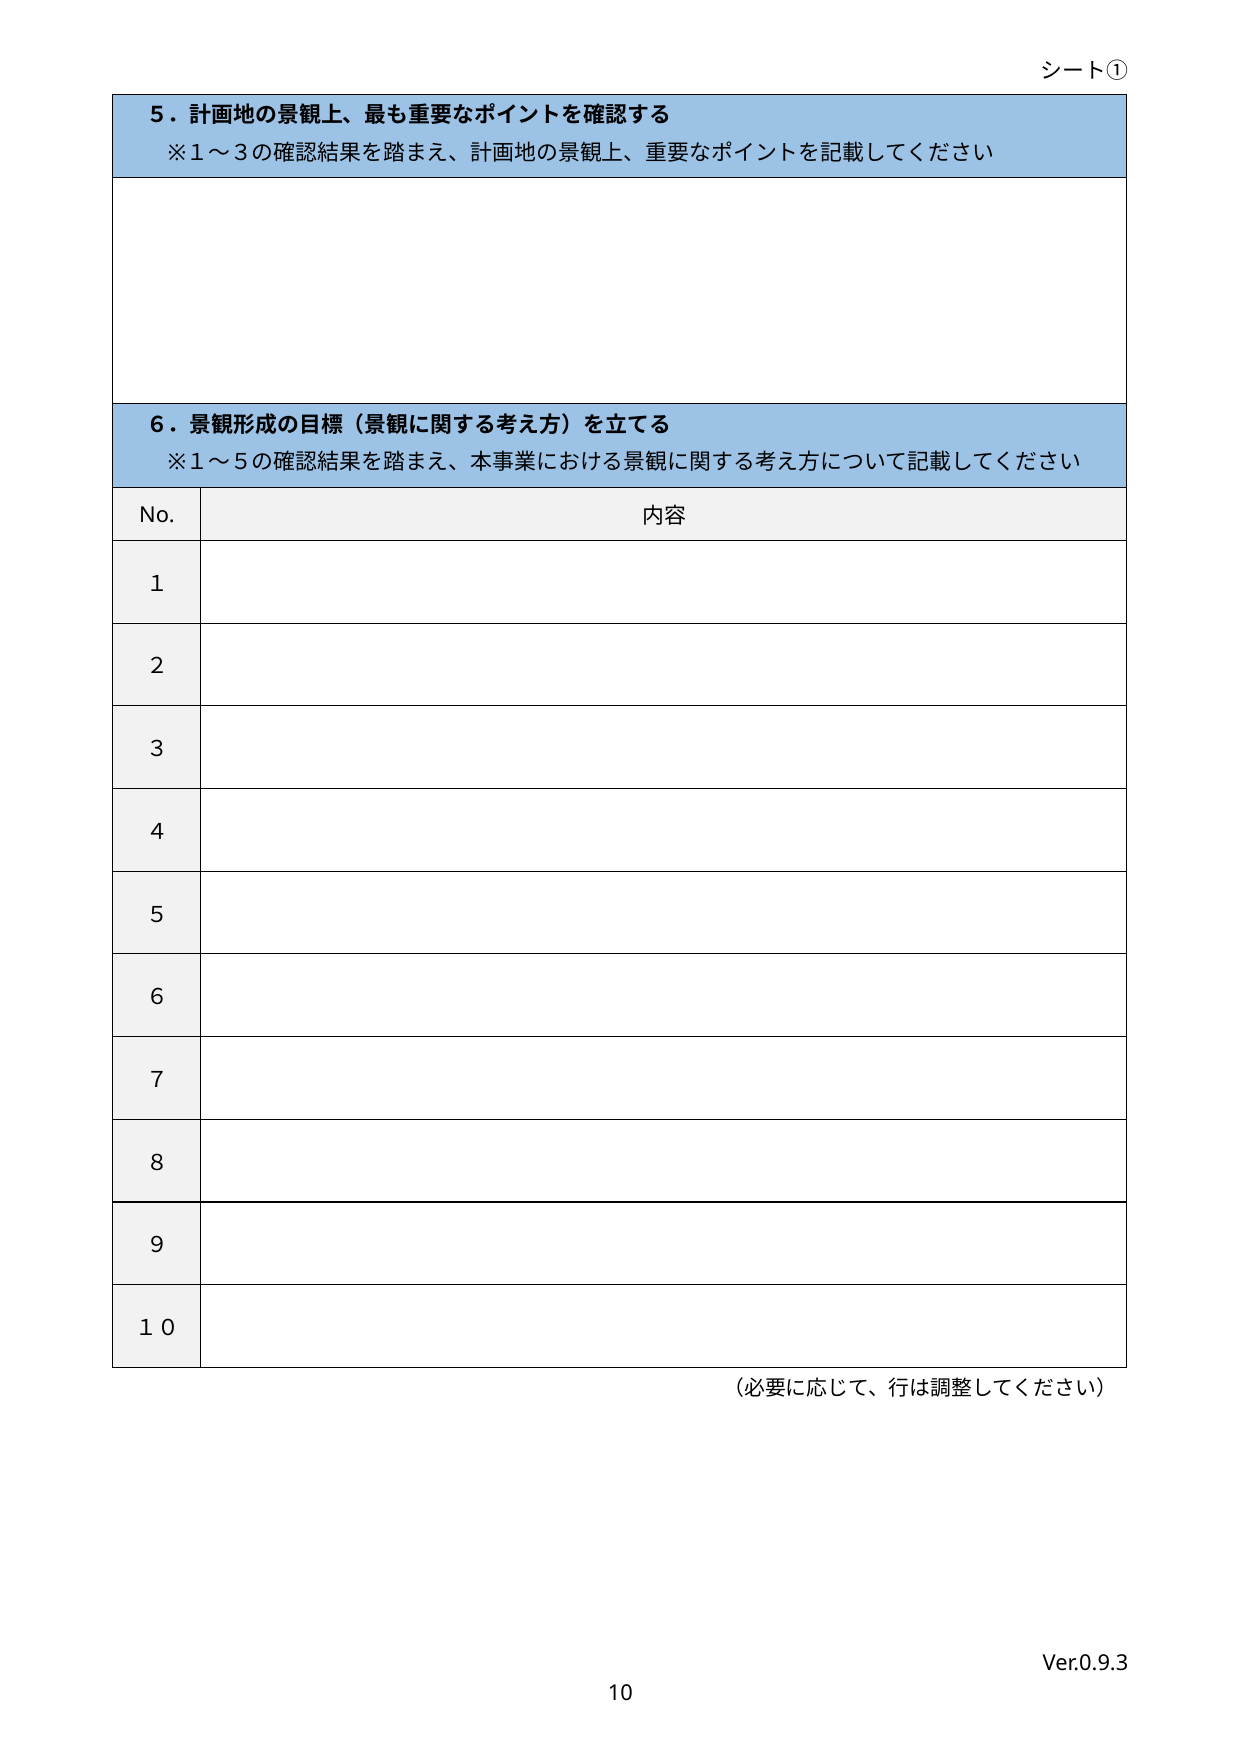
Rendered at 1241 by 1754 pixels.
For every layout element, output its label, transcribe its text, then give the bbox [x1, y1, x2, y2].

table_cell １０ [113, 1285, 200, 1367]
table_cell ９ [113, 1203, 200, 1284]
table_cell [201, 624, 1126, 705]
table_cell ５ [113, 872, 200, 953]
table_cell ７ [113, 1037, 200, 1119]
table_cell ４ [113, 789, 200, 871]
table_cell No. [113, 488, 200, 540]
table_cell [201, 1203, 1126, 1284]
table_cell ６ [113, 954, 200, 1036]
text （必要に応じて、行は調整してください） [112, 1368, 1116, 1405]
table_cell [201, 541, 1126, 622]
table_cell 内容 [201, 488, 1126, 540]
table_cell [201, 1037, 1126, 1119]
table_cell [201, 789, 1126, 871]
table_cell ８ [113, 1120, 200, 1201]
table_cell ３ [113, 706, 200, 788]
table_cell [201, 706, 1126, 788]
table_cell ６．景観形成の目標（景観に関する考え方）を立てる ※１～５の確認結果を踏まえ、本事業における景観に関する考え方について記載してください [113, 404, 1126, 487]
table_cell [113, 178, 1126, 403]
table_cell [201, 954, 1126, 1036]
table_cell １ [113, 541, 200, 622]
table_cell ２ [113, 624, 200, 705]
table_cell [201, 1285, 1126, 1367]
table_cell [201, 872, 1126, 953]
table_cell [201, 1120, 1126, 1201]
table_header ５．計画地の景観上、最も重要なポイントを確認する ※１～３の確認結果を踏まえ、計画地の景観上、重要なポイントを記載してください [113, 95, 1126, 177]
